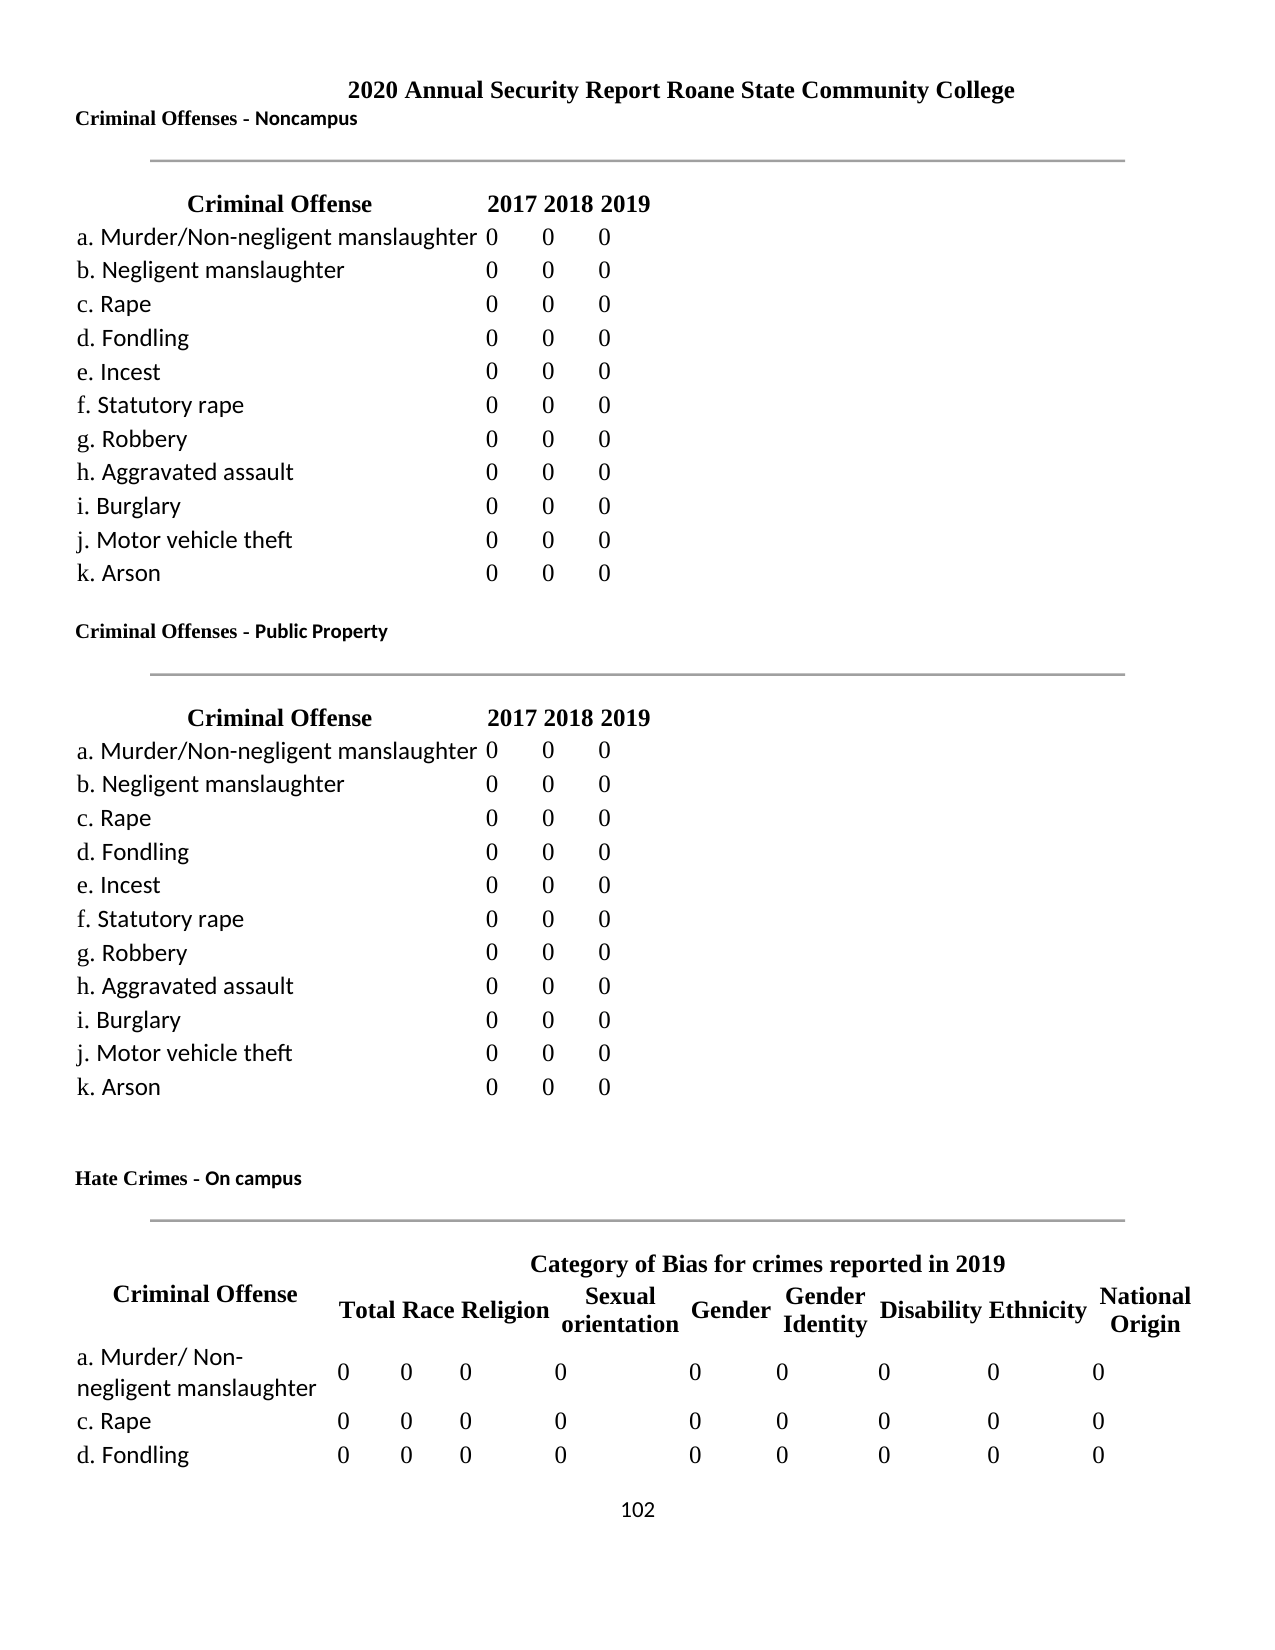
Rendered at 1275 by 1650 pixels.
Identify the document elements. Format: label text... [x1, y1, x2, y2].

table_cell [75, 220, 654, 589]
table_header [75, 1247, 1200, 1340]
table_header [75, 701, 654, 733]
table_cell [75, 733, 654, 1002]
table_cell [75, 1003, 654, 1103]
text Criminal Offenses - Public Property [75, 619, 1200, 644]
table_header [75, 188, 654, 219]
text Hate Crimes - On campus [75, 1165, 1200, 1190]
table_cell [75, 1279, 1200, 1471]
text Criminal Offenses - Noncampus [75, 105, 1200, 130]
